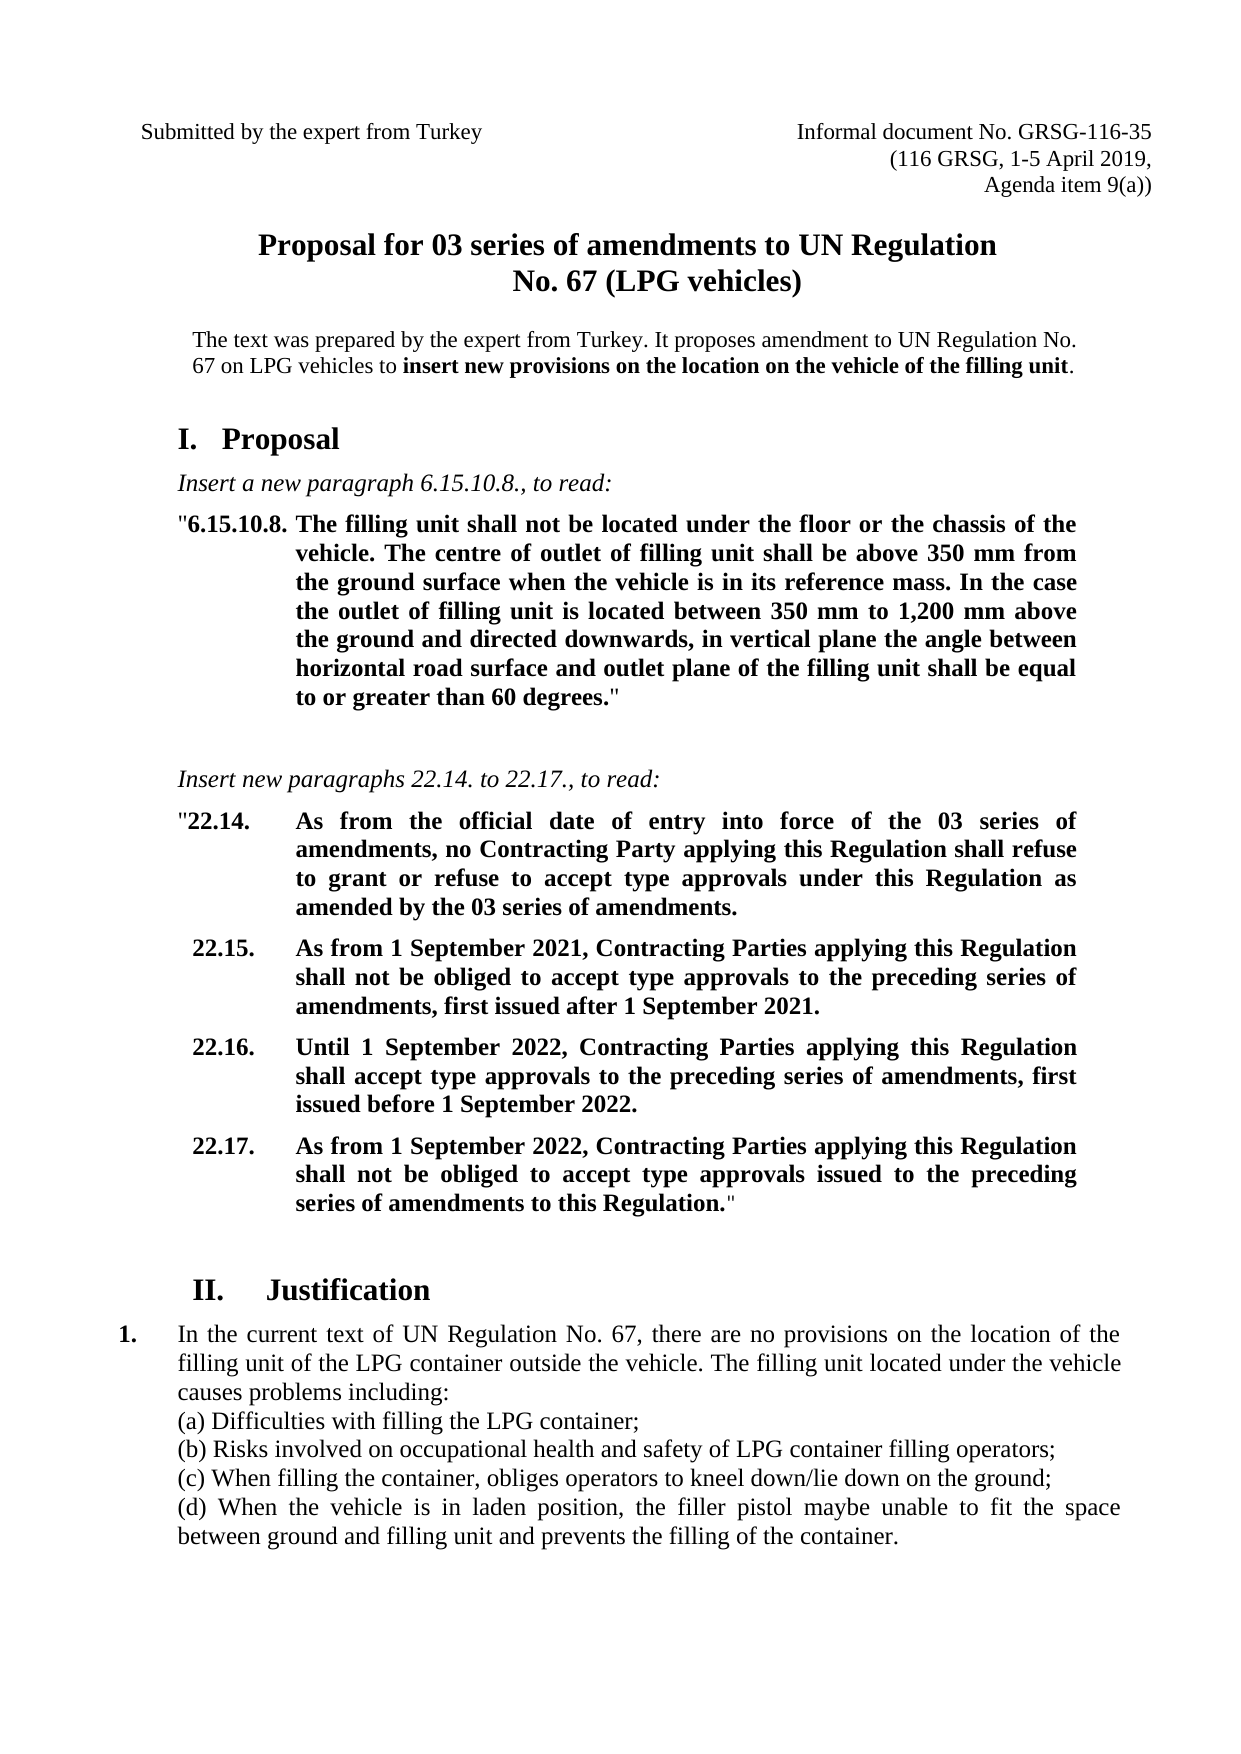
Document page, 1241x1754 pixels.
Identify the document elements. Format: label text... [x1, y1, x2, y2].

text Proposal for 03 series of amendments to UN Regulation [177, 226, 1078, 262]
text Insert a new paragraph 6.15.10.8., to read: [177, 468, 1078, 497]
list (a) Difficulties with filling the LPG container; [177, 1406, 1122, 1434]
list Justification [192, 1271, 1078, 1307]
list In the current text of UN Regulation No. 67, there are no provisions on the location of the filling unit of the LPG container outside the vehicle. The filling unit located under the vehicle causes problems including: [118, 1319, 1122, 1406]
text 22.15. As from 1 September 2021, Contracting Parties applying this Regulation shall not be obliged to accept type approvals to the preceding series of amendments, first issued after 1 September 2021. [192, 933, 1078, 1019]
text "22.14. As from the official date of entry into force of the 03 series of amendments, no Contracting Party applying this Regulation shall refuse to grant or refuse to accept type approvals under this Regulation as amended by the 03 series of amendments. [177, 806, 1078, 921]
text The text was prepared by the expert from Turkey. It proposes amendment to UN Regulation No. 67 on LPG vehicles to insert new provisions on the location on the vehicle of the filling unit. [192, 326, 1078, 379]
list (c) When filling the container, obliges operators to kneel down/lie down on the ground; [177, 1463, 1122, 1492]
text No. 67 (LPG vehicles) [192, 262, 1122, 326]
list (b) Risks involved on occupational health and safety of LPG container filling operators; [177, 1434, 1122, 1463]
text 22.17. As from 1 September 2022, Contracting Parties applying this Regulation shall not be obliged to accept type approvals issued to the preceding series of amendments to this Regulation." [192, 1131, 1078, 1217]
text 22.16. Until 1 September 2022, Contracting Parties applying this Regulation shall accept type approvals to the preceding series of amendments, first issued before 1 September 2022. [192, 1032, 1078, 1118]
list (d) When the vehicle is in laden position, the filler pistol maybe unable to fit the space between ground and filling unit and prevents the filling of the container. [177, 1492, 1122, 1549]
list Proposal [177, 420, 1078, 456]
text Insert new paragraphs 22.14. to 22.17., to read: [177, 764, 1078, 793]
text "6.15.10.8. The filling unit shall not be located under the floor or the chassis of the vehicle. The centre of outlet of filling unit shall be above 350 mm from the ground surface when the vehicle is in its reference mass. In the case the outlet of filling unit is located between 350 mm to 1,200 mm above the ground and directed downwards, in vertical plane the angle between horizontal road surface and outlet plane of the filling unit shall be equal to or greater than 60 degrees." [177, 509, 1078, 711]
